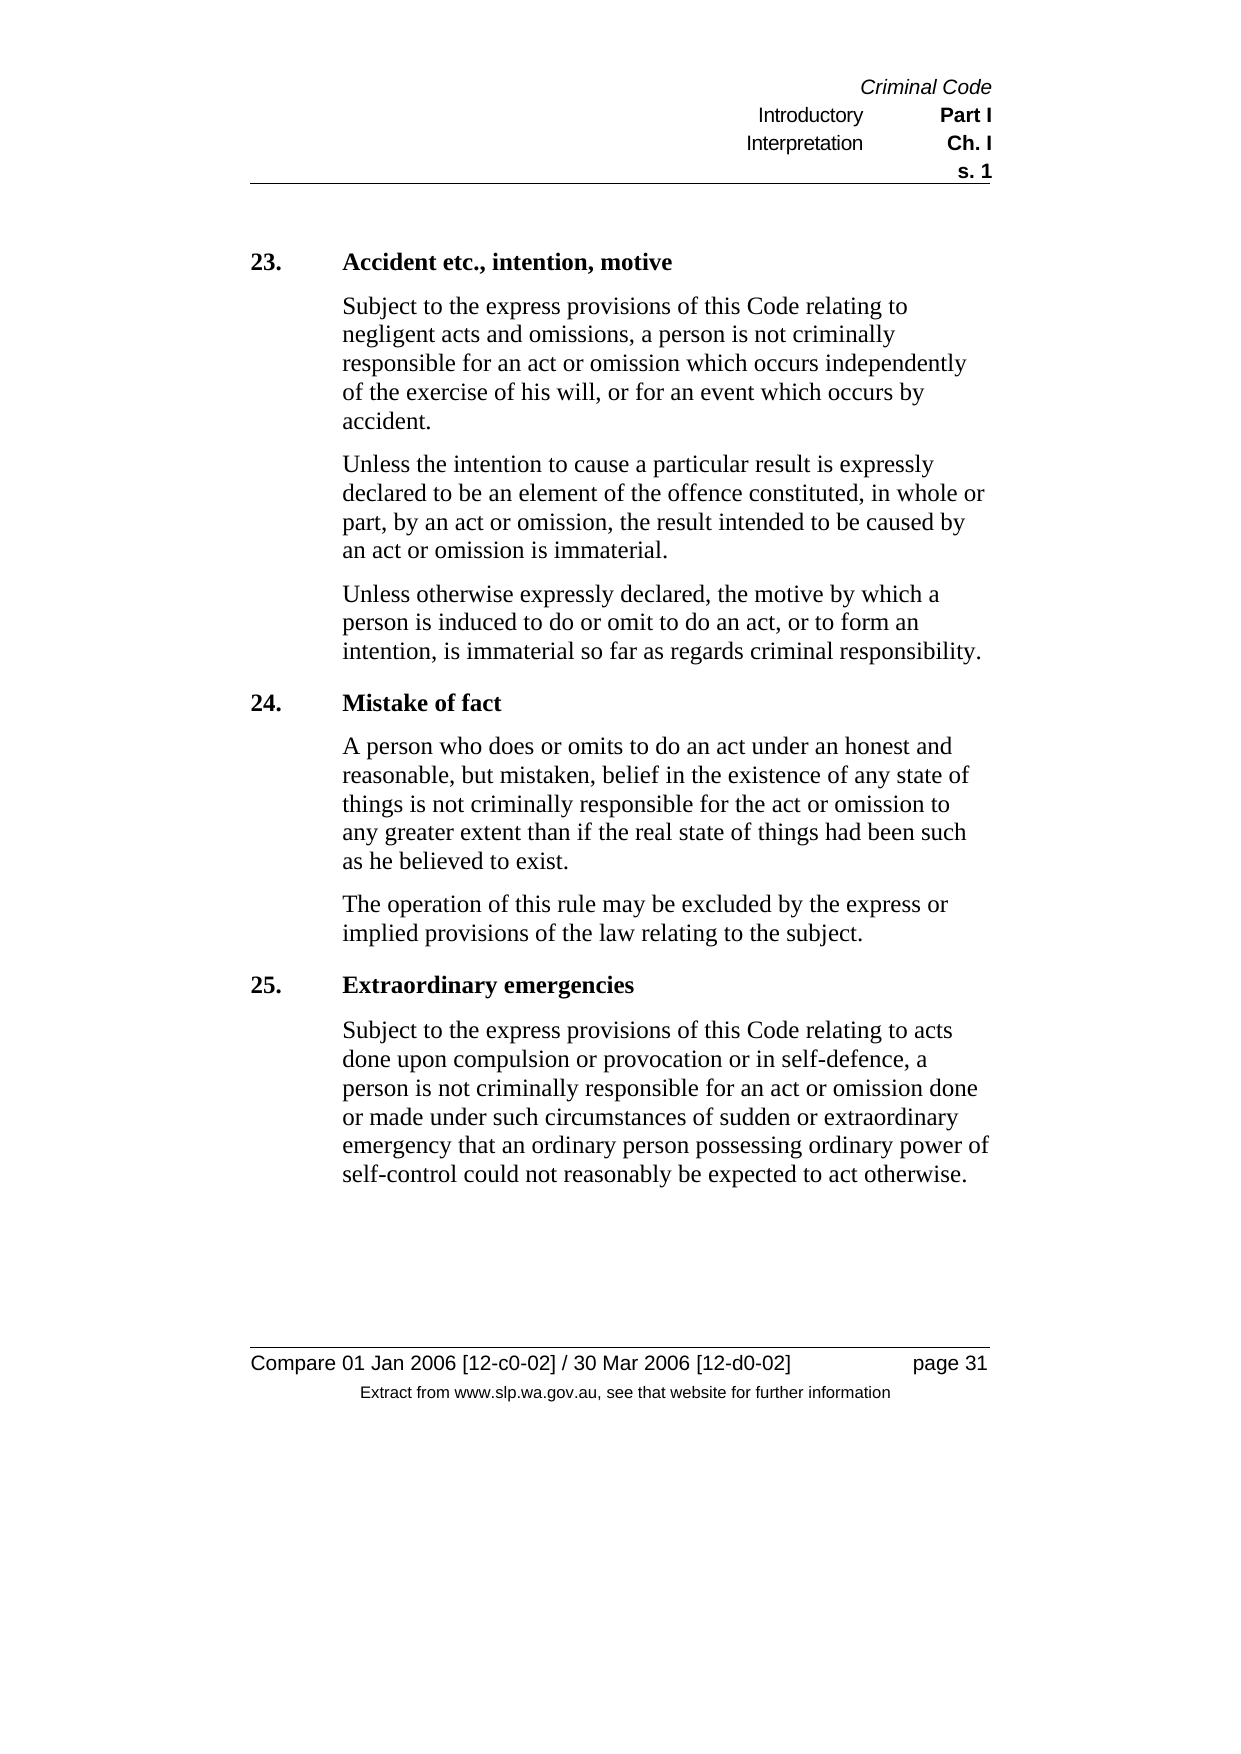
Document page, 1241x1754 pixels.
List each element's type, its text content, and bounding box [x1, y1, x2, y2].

text Unless otherwise expressly declared, the motive by which a person is induced to do or omit to do an act, or to form an intention, is immaterial so far as regards criminal responsibility. [250, 579, 990, 665]
text A person who does or omits to do an act under an honest and reasonable, but mistaken, belief in the existence of any state of things is not criminally responsible for the act or omission to any greater extent than if the real state of things had been such as he believed to exist. [250, 731, 990, 875]
subtitle 24. Mistake of fact [250, 688, 990, 717]
subtitle 25. Extraordinary emergencies [250, 970, 990, 999]
text The operation of this rule may be excluded by the express or implied provisions of the law relating to the subject. [250, 889, 990, 947]
text Subject to the express provisions of this Code relating to negligent acts and omissions, a person is not criminally responsible for an act or omission which occurs independently of the exercise of his will, or for an event which occurs by accident. [250, 291, 990, 434]
text Unless the intention to cause a particular result is expressly declared to be an element of the offence constituted, in whole or part, by an act or omission, the result intended to be caused by an act or omission is immaterial. [250, 449, 990, 564]
subtitle 23. Accident etc., intention, motive [250, 247, 990, 276]
text Subject to the express provisions of this Code relating to acts done upon compulsion or provocation or in self-defence, a person is not criminally responsible for an act or omission done or made under such circumstances of sudden or extraordinary emergency that an ordinary person possessing ordinary power of self-control could not reasonably be expected to act otherwise. [250, 1015, 990, 1188]
